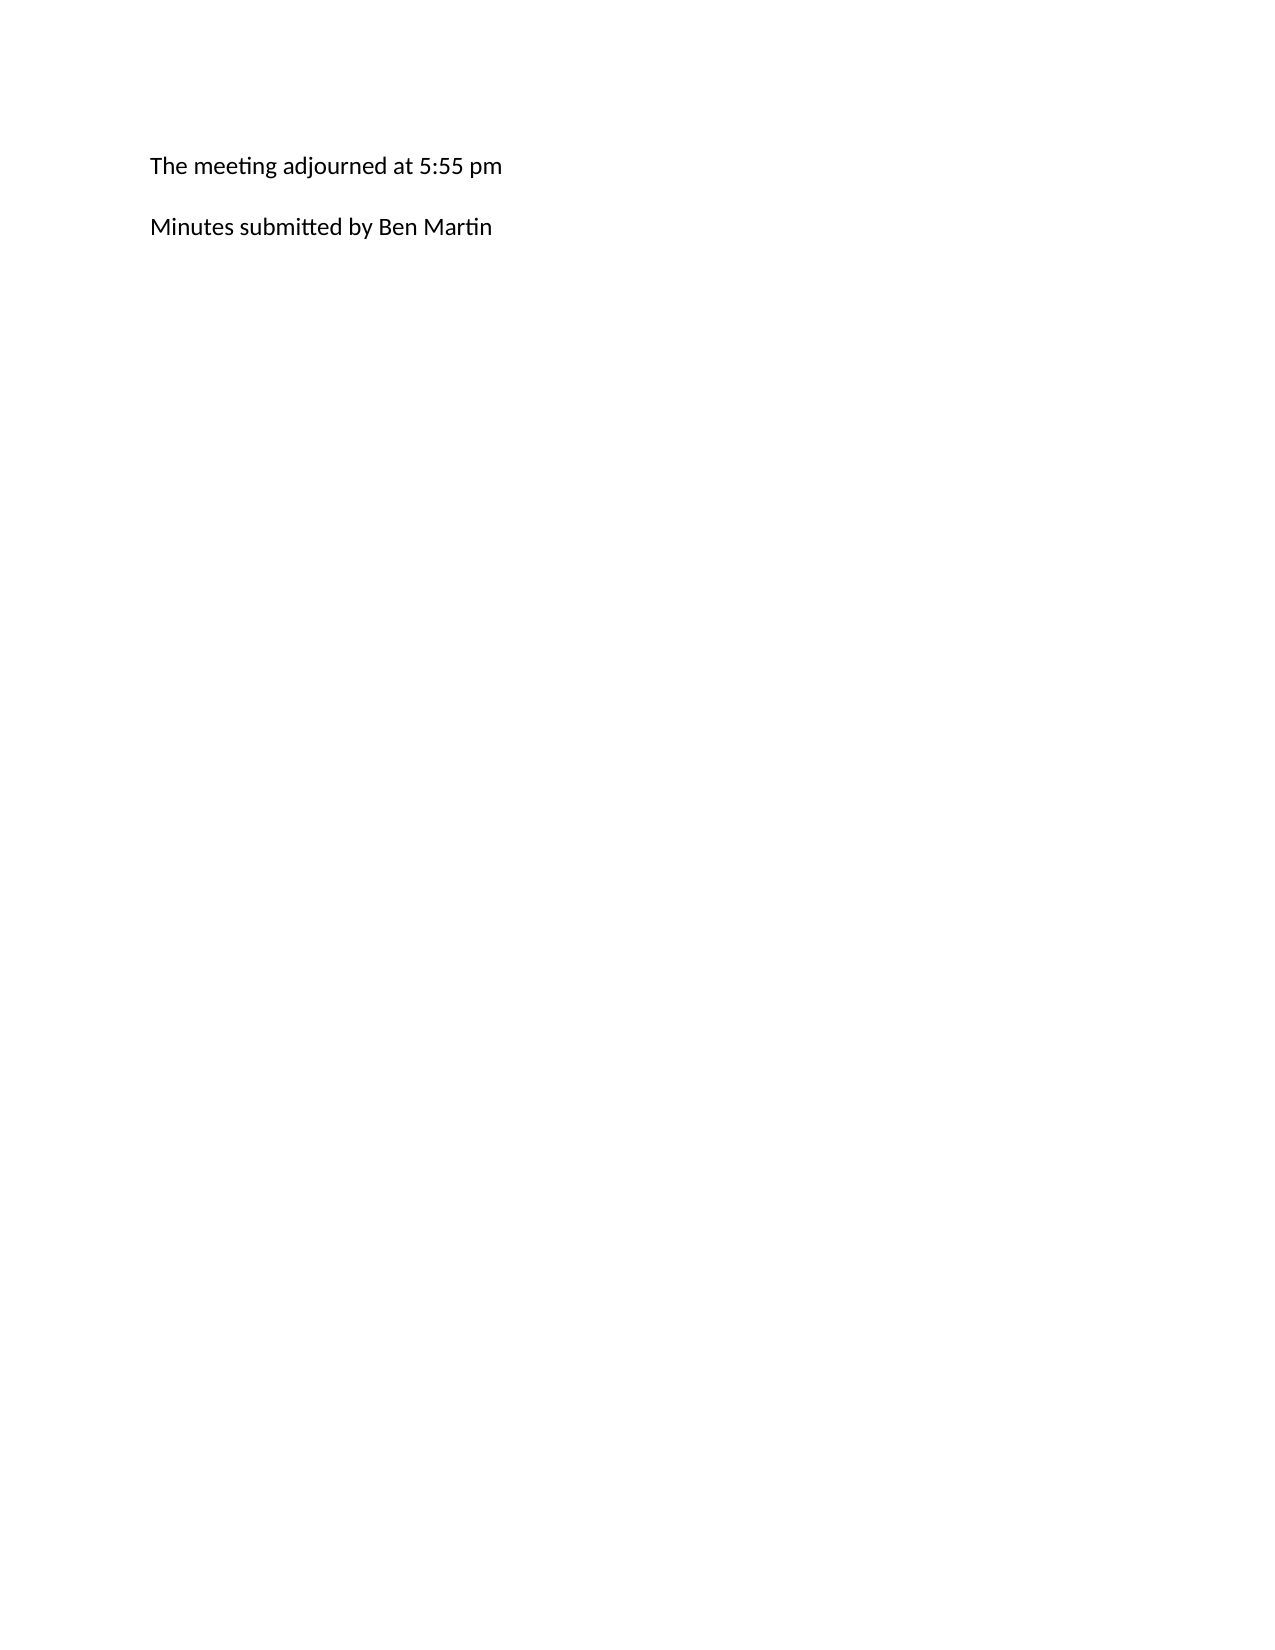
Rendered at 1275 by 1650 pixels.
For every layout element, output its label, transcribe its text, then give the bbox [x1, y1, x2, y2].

text The meeting adjourned at 5:55 pm [150, 150, 1125, 181]
text Minutes submitted by Ben Martin [150, 211, 1125, 242]
